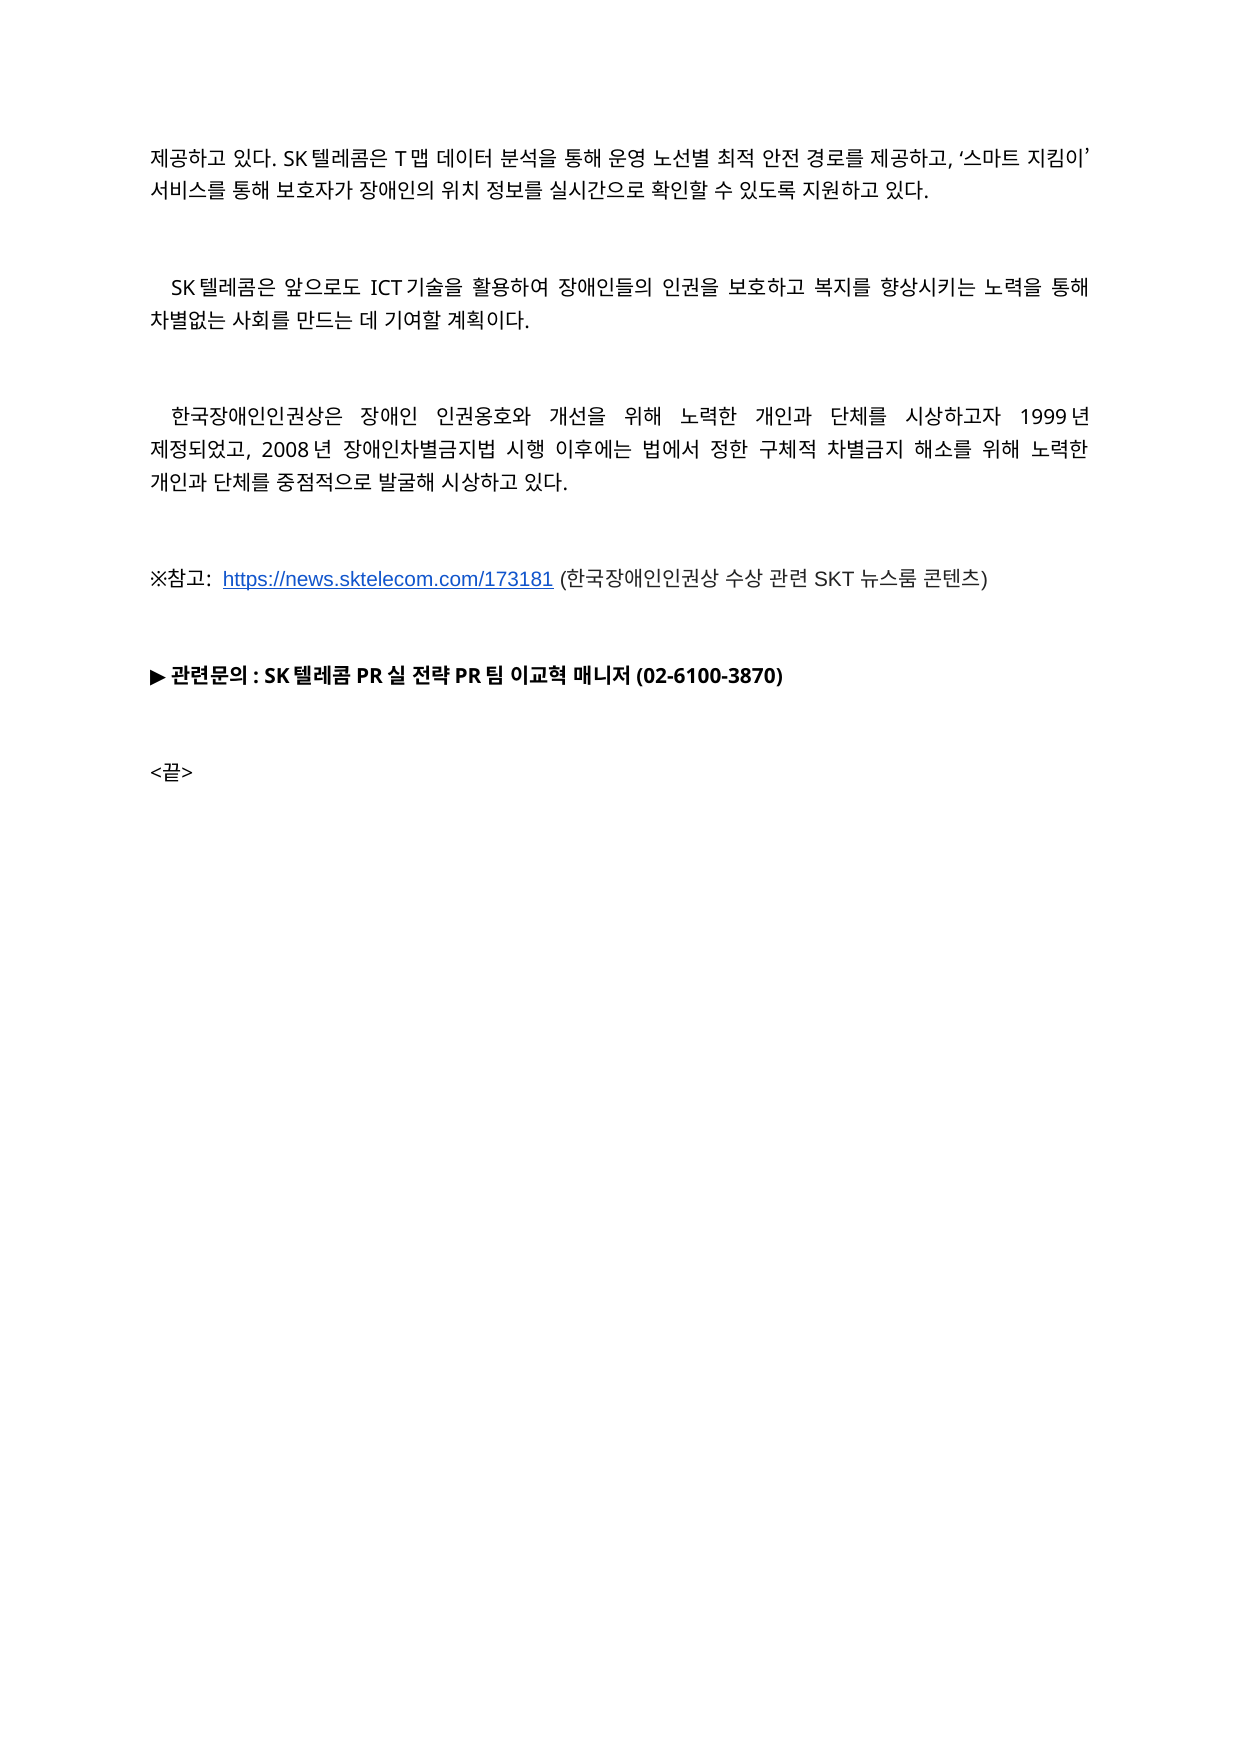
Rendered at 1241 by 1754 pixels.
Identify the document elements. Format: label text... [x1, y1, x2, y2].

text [150, 142, 1090, 205]
text ※참고: https://news.sktelecom.com/173181 (한국장애인인권상 수상 관련 SKT 뉴스룸 콘텐츠) [150, 563, 566, 593]
text <끝> [150, 756, 1090, 786]
text ▶ 관련문의 : SK텔레콤 PR실 전략PR팀 이교혁 매니저 (02-6100-3870) [636, 659, 1090, 689]
text SK텔레콤은 앞으로도 ICT기술을 활용하여 장애인들의 인권을 보호하고 복지를 향상시키는 노력을 통해 차별없는 사회를 만드는 데 기여할 계획이다. [150, 271, 1090, 334]
text 한국장애인인권상은 장애인 인권옹호와 개선을 위해 노력한 개인과 단체를 시상하고자 1999년 제정되었고, 2008년 장애인차별금지법 시행 이후에는 법에서 정한 구체적 차별금지 해소를 위해 노력한 개인과 단체를 중점적으로 발굴해 시상하고 있다. [150, 401, 1090, 496]
